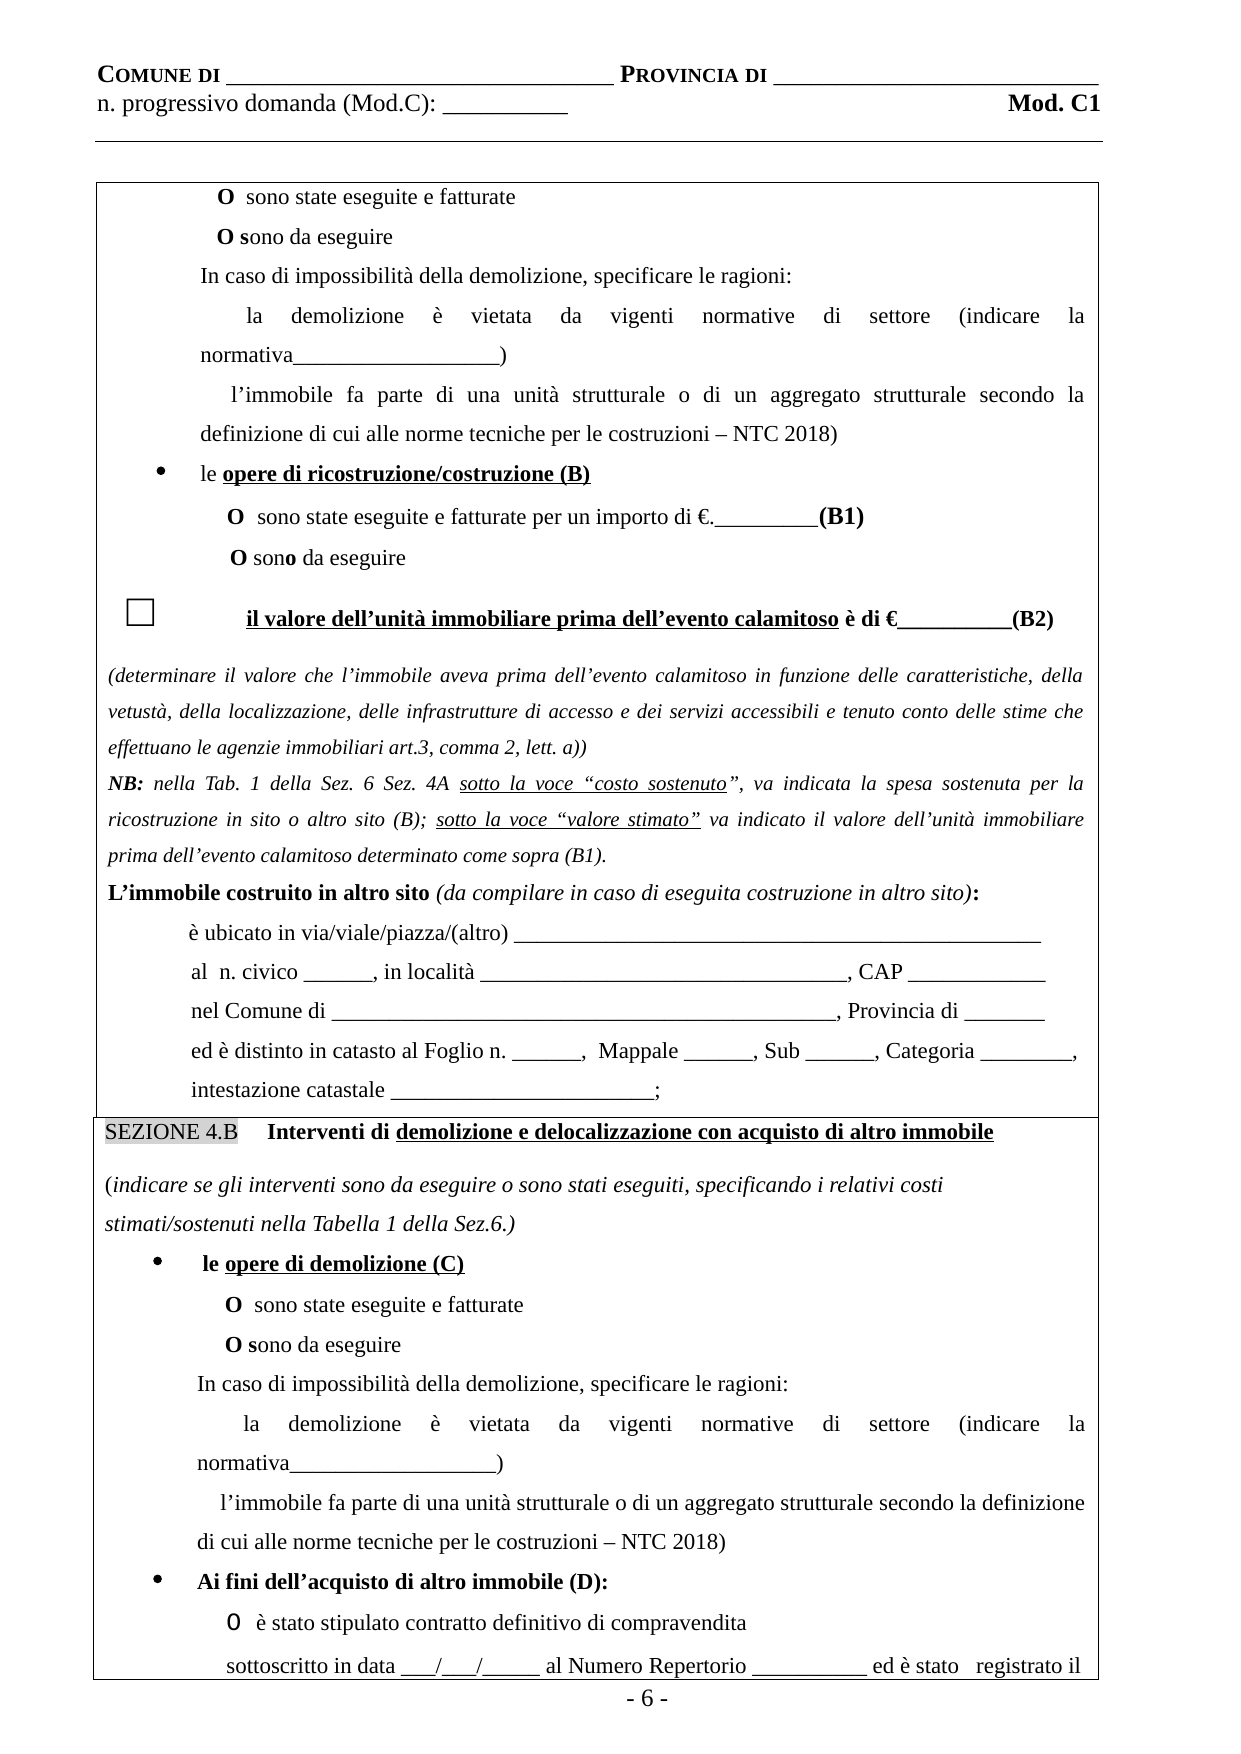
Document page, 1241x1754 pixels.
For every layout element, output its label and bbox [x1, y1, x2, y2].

table_header [97, 183, 1098, 1117]
table_cell [94, 1118, 1098, 1679]
